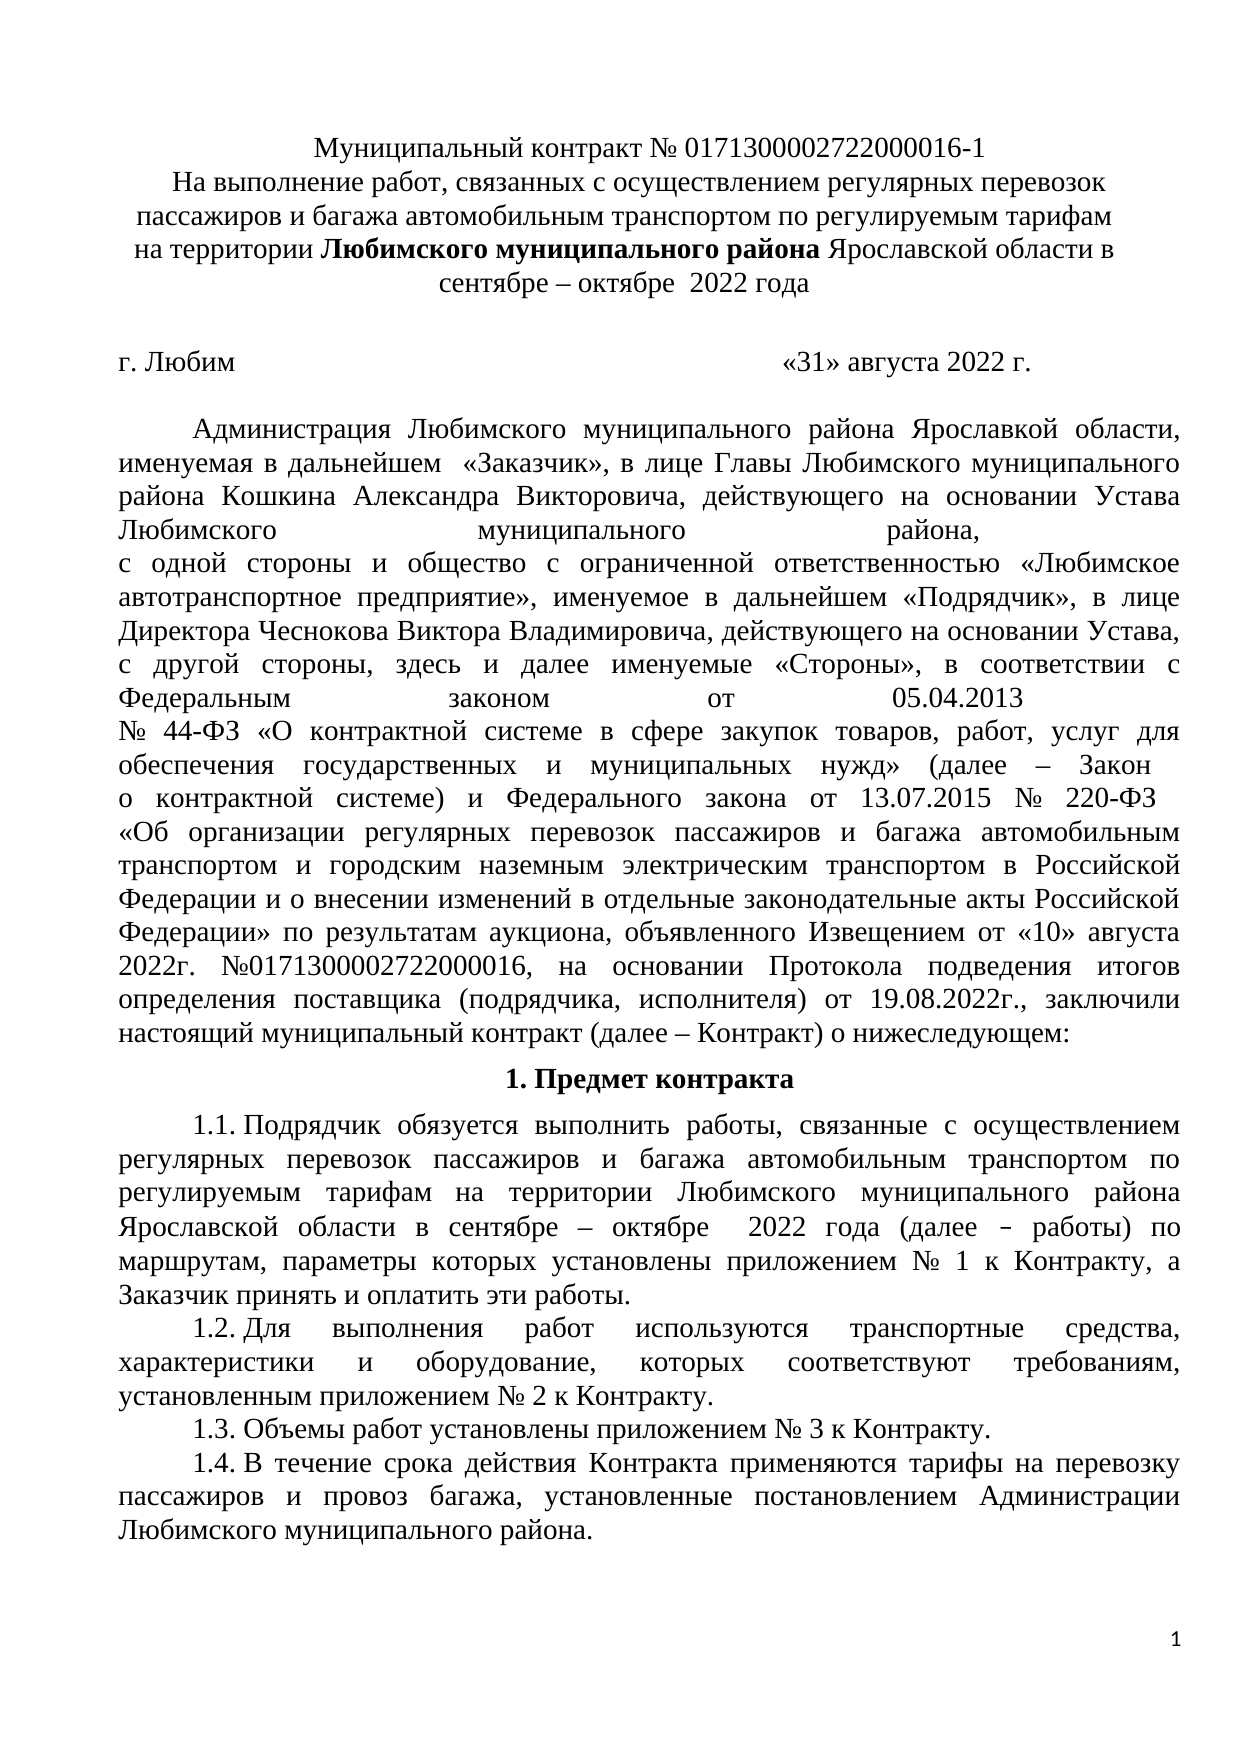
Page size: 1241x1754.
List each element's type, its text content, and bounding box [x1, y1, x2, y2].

text г. Любим «31» августа 2022 г. [118, 344, 1181, 378]
text 1.1. Подрядчик обязуется выполнить работы, связанные с осуществлением регулярных перевозок пассажиров и багажа автомобильным транспортом по регулируемым тарифам на территории Любимского муниципального района Ярославской области в сентябре – октябре 2022 года (далее – работы) по маршрутам, параметры которых установлены приложением № 1 к Контракту, а Заказчик принять и оплатить эти работы. [118, 1107, 1181, 1311]
text 1.3. Объемы работ установлены приложением № 3 к Контракту. [118, 1411, 1181, 1445]
text 1. Предмет контракта [118, 1061, 1181, 1095]
text 1.4. В течение срока действия Контракта применяются тарифы на перевозку пассажиров и провоз багажа, установленные постановлением Администрации Любимского муниципального района. [118, 1445, 1181, 1545]
text 1.2. Для выполнения работ используются транспортные средства, характеристики и оборудование, которых соответствуют требованиям, установленным приложением № 2 к Контракту. [118, 1311, 1181, 1411]
text Муниципальный контракт № 0171300002722000016-1 [118, 131, 1181, 164]
text Администрация Любимского муниципального района Ярославкой области, именуемая в дальнейшем «Заказчик», в лице Главы Любимского муниципального района Кошкина Александра Викторовича, действующего на основании Устава Любимского муниципального района, с одной стороны и общество с ограниченной ответственностью «Любимское автотранспортное предприятие», именуемое в дальнейшем «Подрядчик», в лице Директора Чеснокова Виктора Владимировича, действующего на основании Устава, с другой стороны, здесь и далее именуемые «Стороны», в соответствии с Федеральным законом от 05.04.2013 № 44-ФЗ «О контрактной системе в сфере закупок товаров, работ, услуг для обеспечения государственных и муниципальных нужд» (далее – Закон о контрактной системе) и Федерального закона от 13.07.2015 № 220-ФЗ «Об организации регулярных перевозок пассажиров и багажа автомобильным транспортом и городским наземным электрическим транспортом в Российской Федерации и о внесении изменений в отдельные законодательные акты Российской Федерации» по результатам аукциона, объявленного Извещением от «10» августа 2022г. №0171300002722000016, на основании Протокола подведения итогов определения поставщика (подрядчика, исполнителя) от 19.08.2022г., заключили настоящий муниципальный контракт (далее – Контракт) о нижеследующем: [118, 411, 1181, 1049]
text На выполнение работ, связанных с осуществлением регулярных перевозок пассажиров и багажа автомобильным транспортом по регулируемым тарифам на территории Любимского муниципального района Ярославской области в сентябре – октябре 2022 года [118, 164, 1130, 298]
